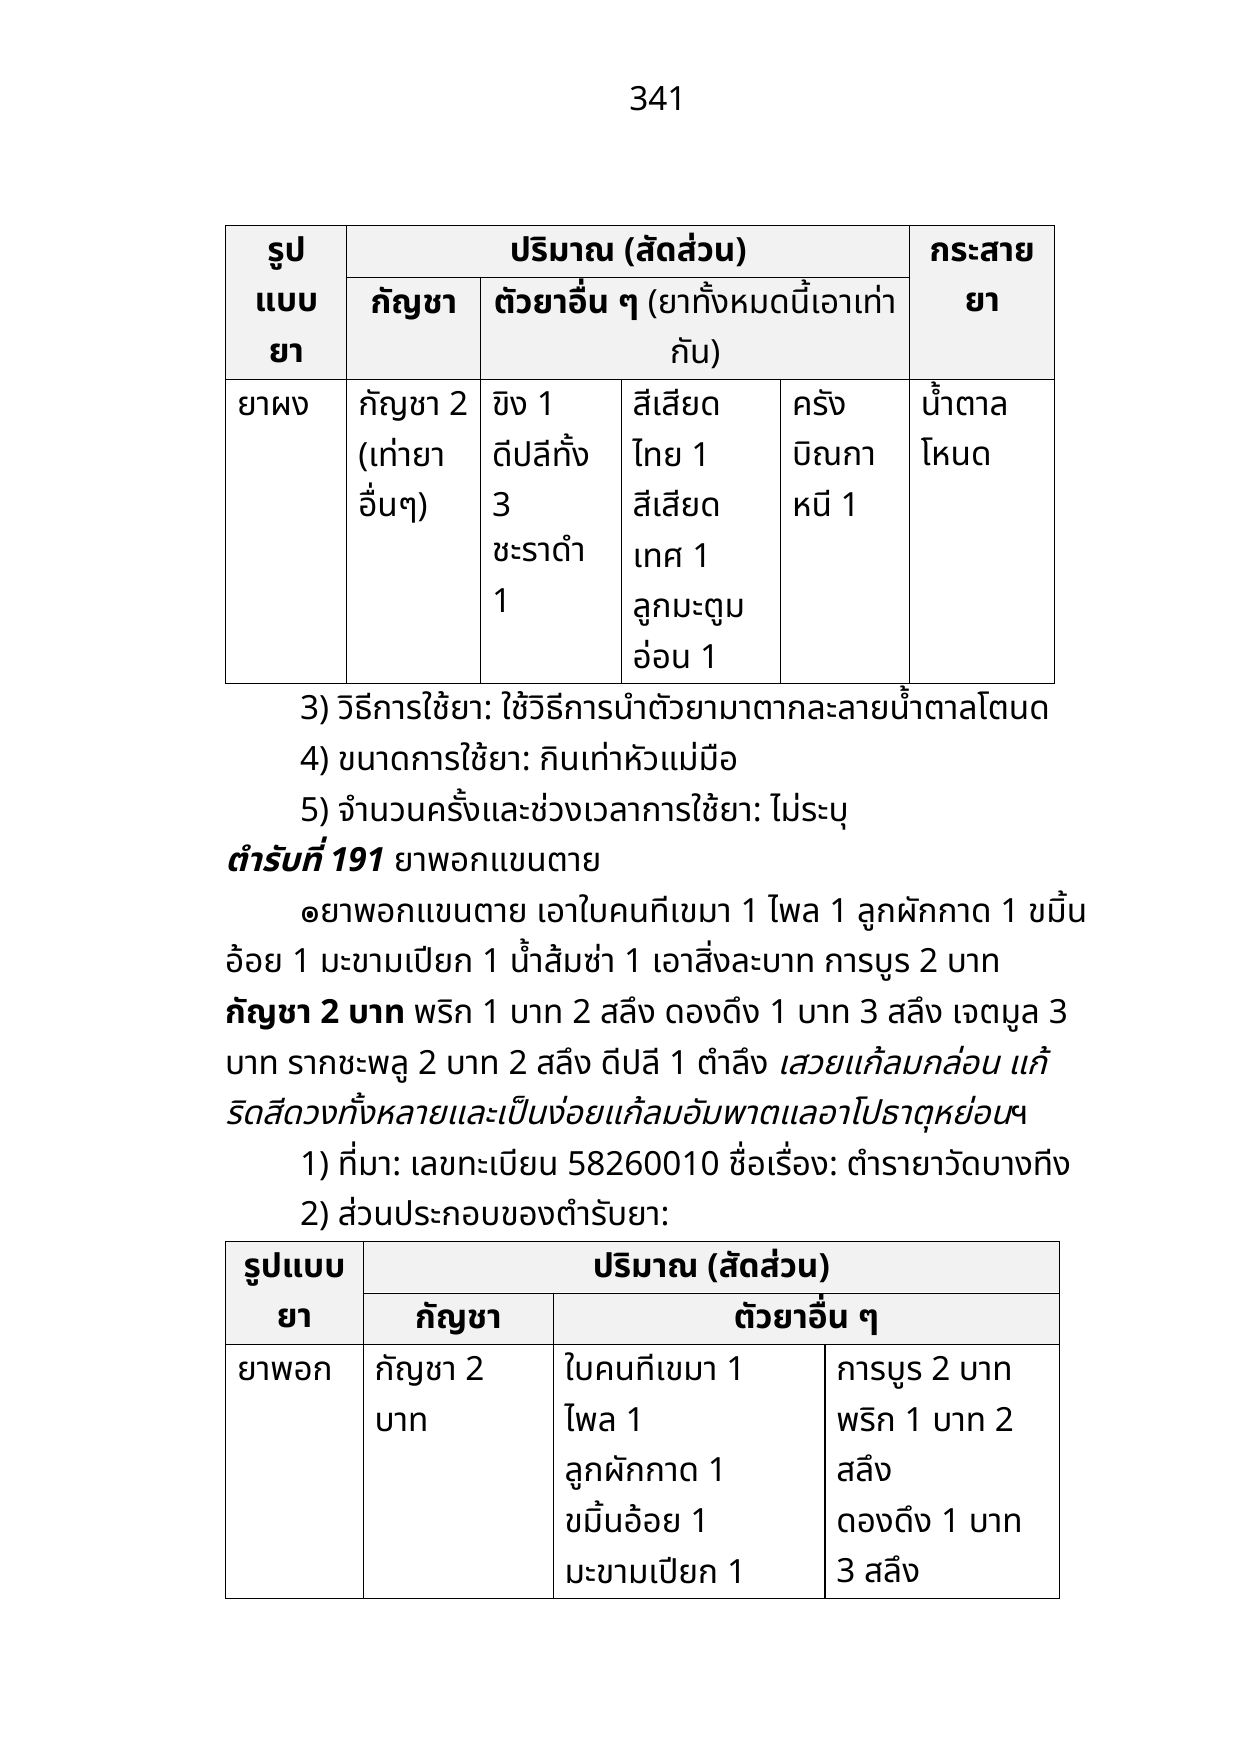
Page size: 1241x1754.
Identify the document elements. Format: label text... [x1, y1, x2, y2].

text 4) ขนาดการใช้ยา: กินเท่าหัวแม่มือ [225, 735, 1090, 785]
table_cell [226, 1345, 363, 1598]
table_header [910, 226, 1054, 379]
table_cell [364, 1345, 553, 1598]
text 2) ส่วนประกอบของตำรับยา: [225, 1190, 1090, 1241]
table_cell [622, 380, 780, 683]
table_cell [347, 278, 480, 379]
text 1) ที่มา: เลขทะเบียน 58260010 ชื่อเรื่อง: ตำรายาวัดบางทีง [225, 1139, 1090, 1190]
text ๏ยาพอกแขนตาย เอาใบคนทีเขมา 1 ไพล 1 ลูกผักกาด 1 ขมิ้นอ้อย 1 มะขามเปียก 1 น้ำส้มซ่า 1 เอาสิ่งละบาท การบูร 2 บาท กัญชา 2 บาท พริก 1 บาท 2 สลึง ดองดึง 1 บาท 3 สลึง เจตมูล 3 บาท รากชะพลู 2 บาท 2 สลึง ดีปลี 1 ตำลึง เสวยแก้ลมกล่อน แก้ริดสีดวงทั้งหลายและเป็นง่อยแก้ลมอัมพาตแลอาโปธาตุหย่อนฯ [225, 887, 1090, 1139]
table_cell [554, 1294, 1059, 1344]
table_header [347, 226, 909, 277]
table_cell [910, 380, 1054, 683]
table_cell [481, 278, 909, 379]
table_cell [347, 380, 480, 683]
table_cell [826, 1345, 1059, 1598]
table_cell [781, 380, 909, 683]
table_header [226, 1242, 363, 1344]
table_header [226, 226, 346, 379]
text ตำรับที่ 191 ยาพอกแขนตาย [225, 836, 1090, 887]
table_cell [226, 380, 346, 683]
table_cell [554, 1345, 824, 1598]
text 5) จำนวนครั้งและช่วงเวลาการใช้ยา: ไม่ระบุ [225, 785, 1090, 836]
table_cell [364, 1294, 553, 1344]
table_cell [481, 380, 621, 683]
text 3) วิธีการใช้ยา: ใช้วิธีการนำตัวยามาตากละลายน้ำตาลโตนด [225, 684, 1090, 735]
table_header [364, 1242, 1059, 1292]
